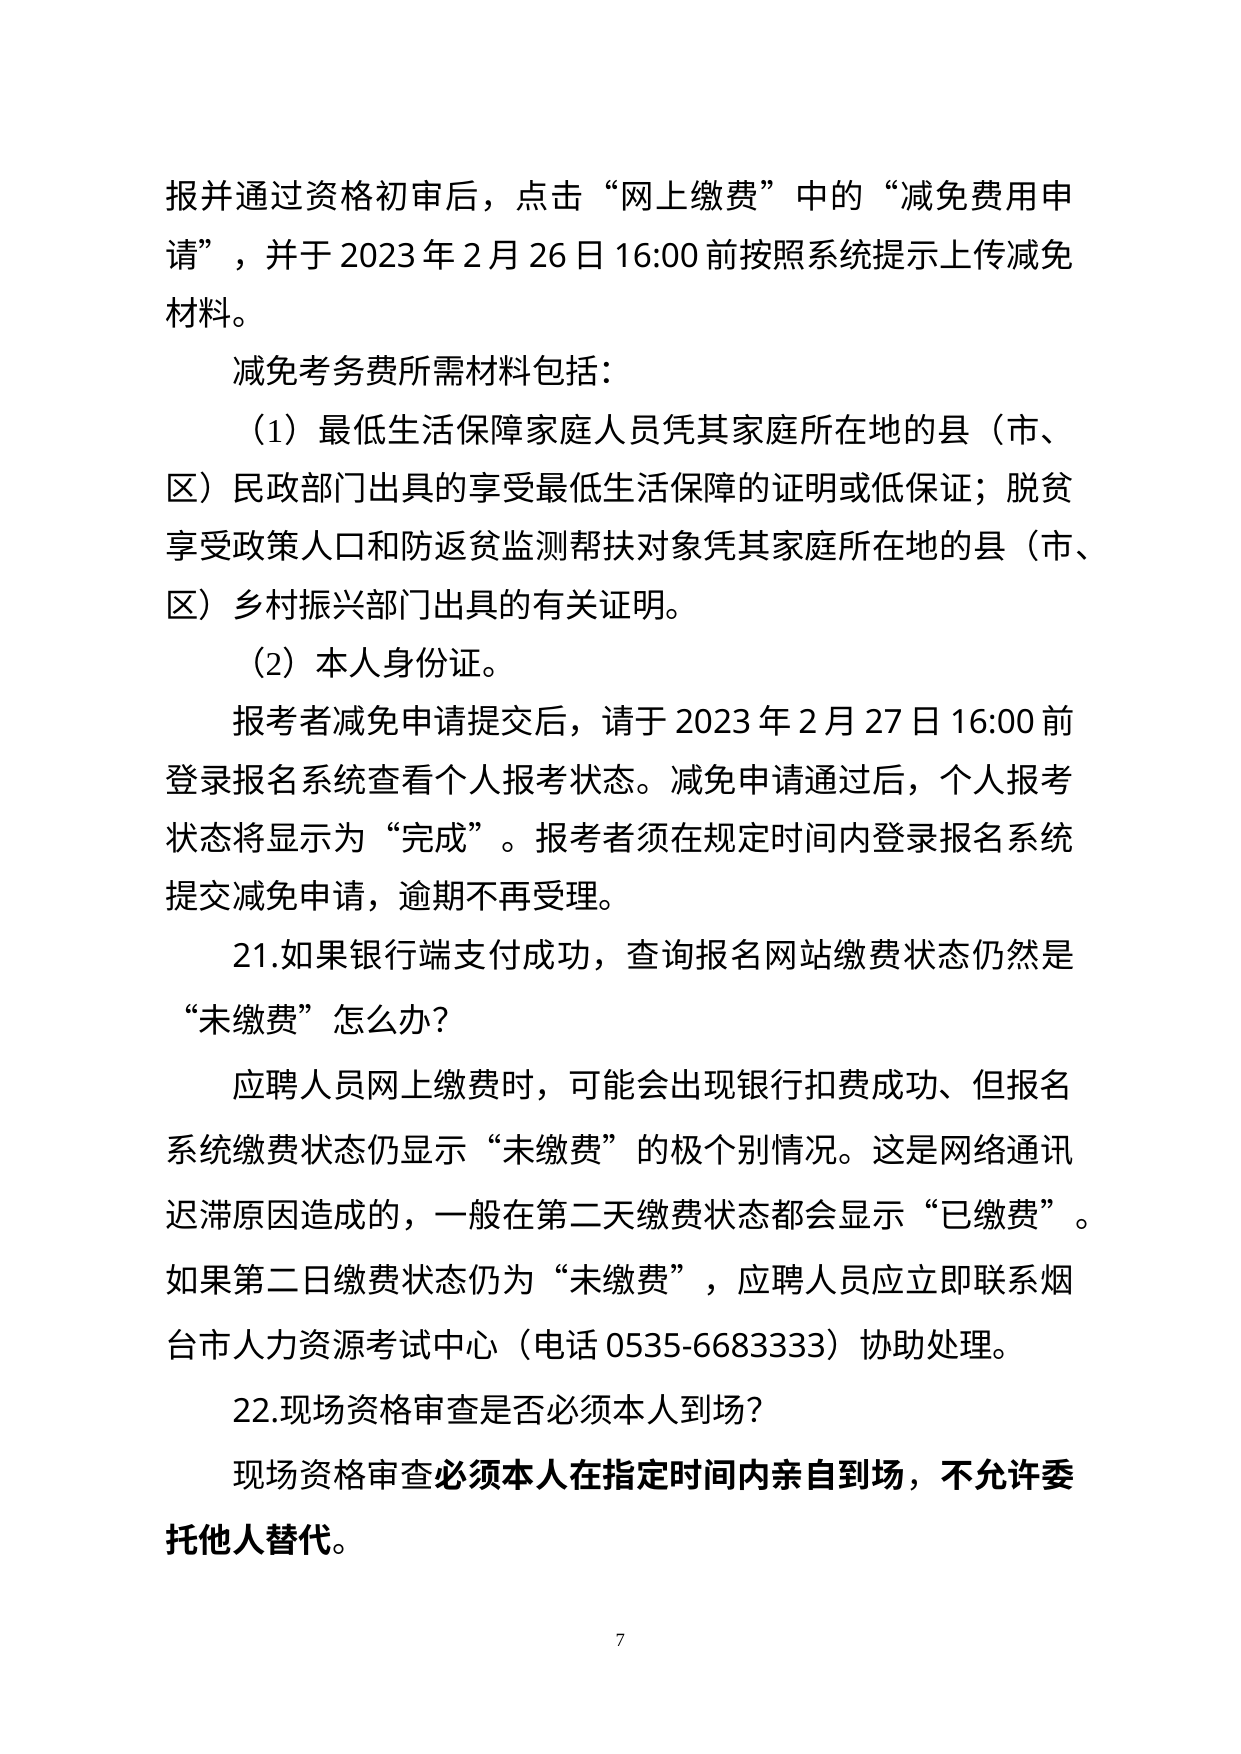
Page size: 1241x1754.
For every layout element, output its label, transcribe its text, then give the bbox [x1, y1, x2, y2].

text 减免考务费所需材料包括： [165, 337, 1075, 395]
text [165, 162, 1075, 337]
text 报考者减免申请提交后，请于2023年2月27日16:00前登录报名系统查看个人报考状态。减免申请通过后，个人报考状态将显示为“完成”。报考者须在规定时间内登录报名系统提交减免申请，逾期不再受理。 [165, 687, 1075, 920]
text 应聘人员网上缴费时，可能会出现银行扣费成功、但报名系统缴费状态仍显示“未缴费”的极个别情况。这是网络通讯迟滞原因造成的，一般在第二天缴费状态都会显示“已缴费”。如果第二日缴费状态仍为“未缴费”，应聘人员应立即联系烟台市人力资源考试中心（电话0535-6683333）协助处理。 [165, 1050, 1075, 1375]
text （1）最低生活保障家庭人员凭其家庭所在地的县（市、区）民政部门出具的享受最低生活保障的证明或低保证；脱贫享受政策人口和防返贫监测帮扶对象凭其家庭所在地的县（市、区）乡村振兴部门出具的有关证明。 [165, 395, 1075, 629]
text （2）本人身份证。 [165, 629, 1075, 687]
text 现场资格审查必须本人在指定时间内亲自到场，不允许委托他人替代。 [165, 1440, 1075, 1570]
text 21.如果银行端支付成功，查询报名网站缴费状态仍然是“未缴费”怎么办？ [165, 920, 1075, 1050]
text 22.现场资格审查是否必须本人到场？ [165, 1375, 1075, 1440]
